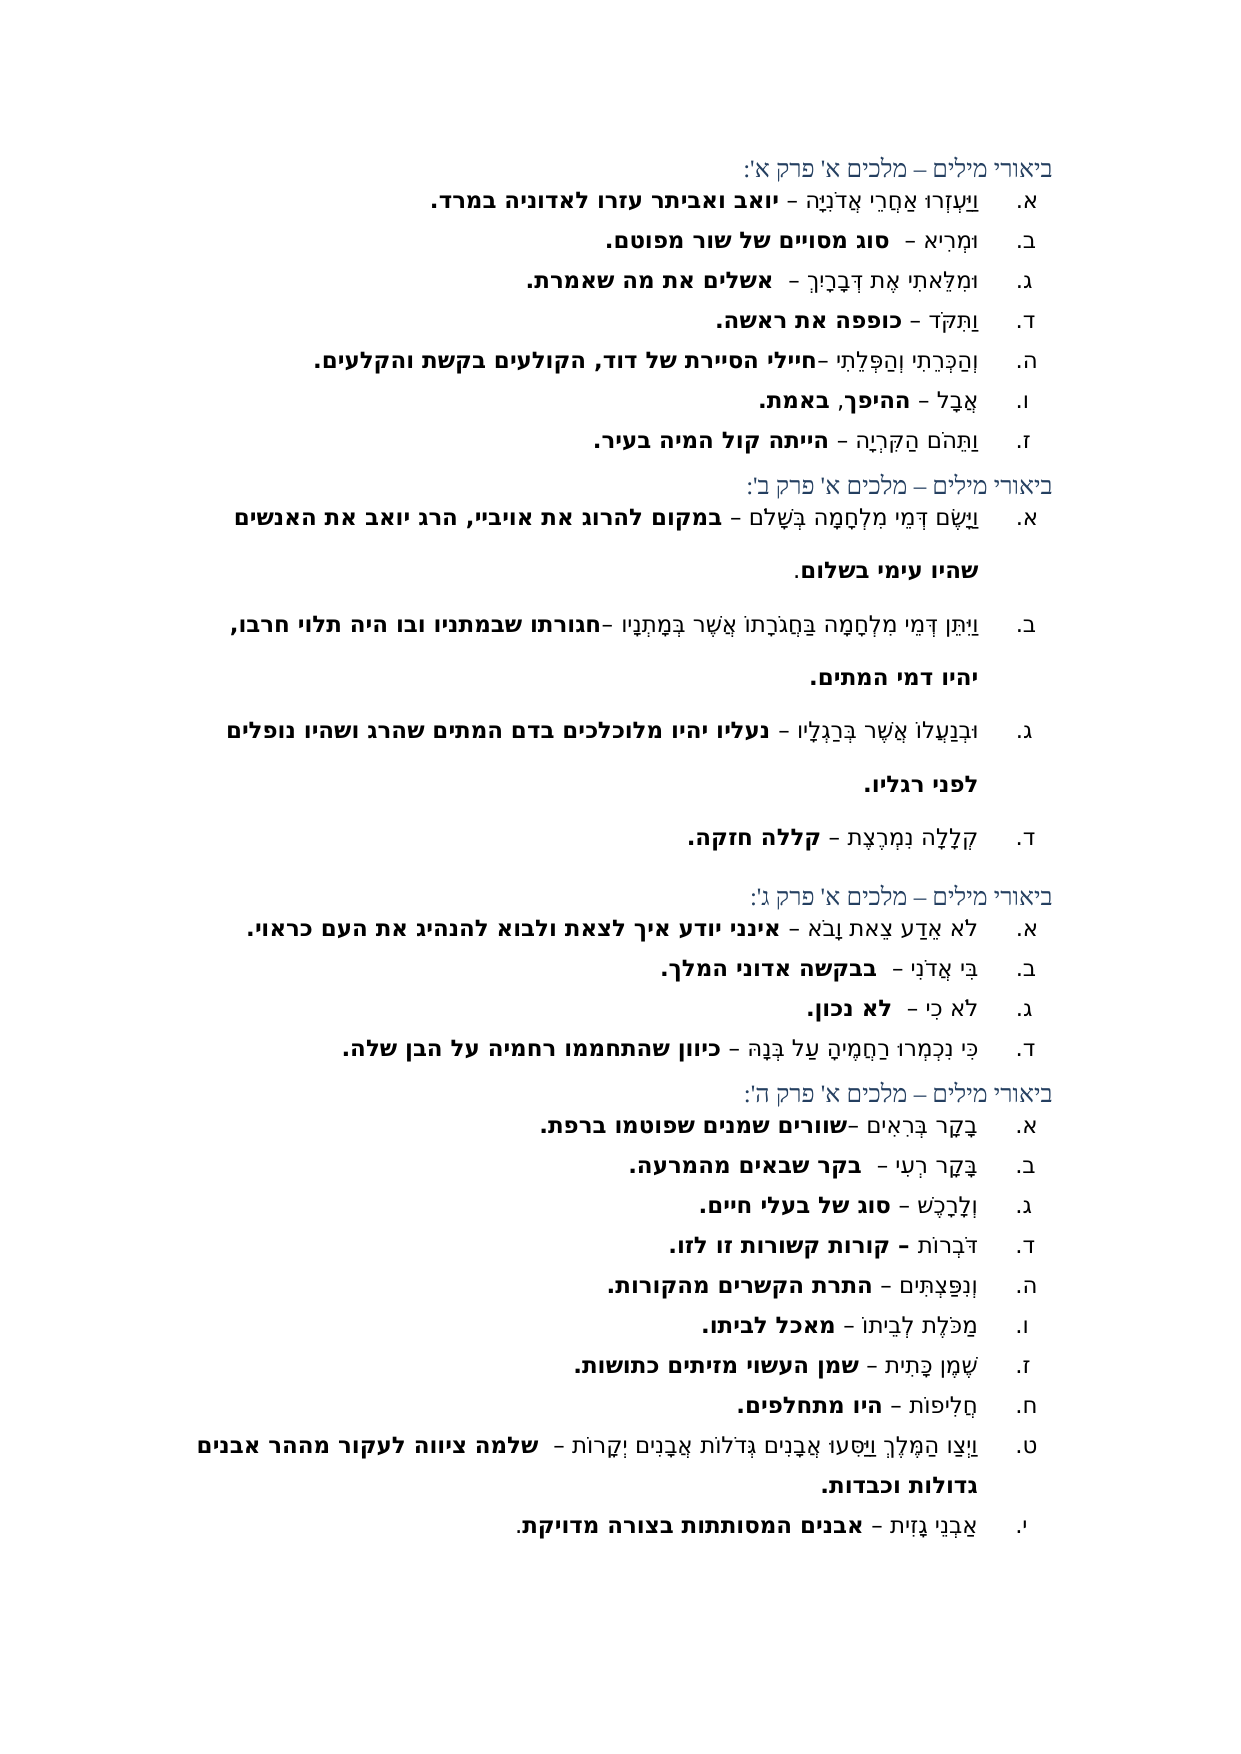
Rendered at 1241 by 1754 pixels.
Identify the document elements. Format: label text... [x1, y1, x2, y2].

list וַיָּשֶׂם דְּמֵי מִלְחָמָה בְּשָׁלֹם – במקום להרוג את אויביי, הרג יואב את האנשים שהיו עימי בשלום. [187, 504, 1016, 584]
list כִּי נִכְמְרוּ רַחֲמֶיהָ עַל בְּנָהּ – כיוון שהתחממו רחמיה על הבן שלה. [187, 1035, 1016, 1062]
list אֲבָל – ההיפך, באמת. [187, 387, 1016, 414]
list שֶׁמֶן כָּתִית – שמן העשוי מזיתים כתושות. [187, 1352, 1015, 1379]
list וַיְצַו הַמֶּלֶךְ וַיַּסִּעוּ אֲבָנִים גְּדֹלוֹת אֲבָנִים יְקָרוֹת – שלמה ציווה לעקור מההר אבנים גדולות וכבדות. [187, 1432, 1015, 1499]
list וּבְנַעֲלוֹ אֲשֶׁר בְּרַגְלָיו – נעליו יהיו מלוכלכים בדם המתים שהרג ושהיו נופלים לפני רגליו. [187, 718, 1016, 798]
subtitle ביאורי מילים – מלכים א' פרק ב': [187, 471, 1053, 500]
list מַכֹּלֶת לְבֵיתוֹ – מאכל לביתו. [187, 1312, 1015, 1339]
list בִּי אֲדֹנִי – בבקשה אדוני המלך. [187, 955, 1016, 982]
list וְהַכְּרֵתִי וְהַפְּלֵתִי –חיילי הסיירת של דוד, הקולעים בקשת והקלעים. [187, 347, 1016, 374]
list וְלָרָכֶשׁ – סוג של בעלי חיים. [187, 1192, 1015, 1219]
list וַתִּקֹּד – כופפה את ראשה. [187, 307, 1016, 334]
list וּמִלֵּאתִי אֶת דְּבָרָיִךְ – אשלים את מה שאמרת. [187, 267, 1016, 294]
list אַבְנֵי גָזִית – אבנים המסותתות בצורה מדויקת. [187, 1512, 1015, 1539]
subtitle ביאורי מילים – מלכים א' פרק ה': [187, 1079, 1053, 1108]
list דֹּבְרוֹת – קורות קשורות זו לזו. [187, 1232, 1015, 1259]
list וַיִּתֵּן דְּמֵי מִלְחָמָה בַּחֲגֹרָתוֹ אֲשֶׁר בְּמָתְנָיו –חגורתו שבמתניו ובו היה תלוי חרבו, יהיו דמי המתים. [187, 611, 1016, 691]
list וַתֵּהֹם הַקִּרְיָה – הייתה קול המיה בעיר. [187, 427, 1016, 454]
list חֲלִיפוֹת – היו מתחלפים. [187, 1392, 1015, 1419]
list וַיַּעְזְרוּ אַחֲרֵי אֲדֹנִיָּה – יואב ואביתר עזרו לאדוניה במרד. [187, 187, 1016, 214]
subtitle ביאורי מילים – מלכים א' פרק ג': [187, 882, 1053, 911]
list לֹא כִי – לא נכון. [187, 995, 1016, 1022]
subtitle ביאורי מילים – מלכים א' פרק א': [187, 154, 1053, 183]
list בָקָר בְּרִאִים –שוורים שמנים שפוטמו ברפת. [187, 1112, 1015, 1139]
list וְנִפַּצְתִּים – התרת הקשרים מהקורות. [187, 1272, 1015, 1299]
list לֹא אֵדַע צֵאת וָבֹא – אינני יודע איך לצאת ולבוא להנהיג את העם כראוי. [187, 915, 1016, 942]
list קְלָלָה נִמְרֶצֶת – קללה חזקה. [187, 824, 1016, 851]
list וּמְרִיא – סוג מסויים של שור מפוטם. [187, 227, 1016, 254]
list בָּקָר רְעִי – בקר שבאים מהמרעה. [187, 1152, 1015, 1179]
